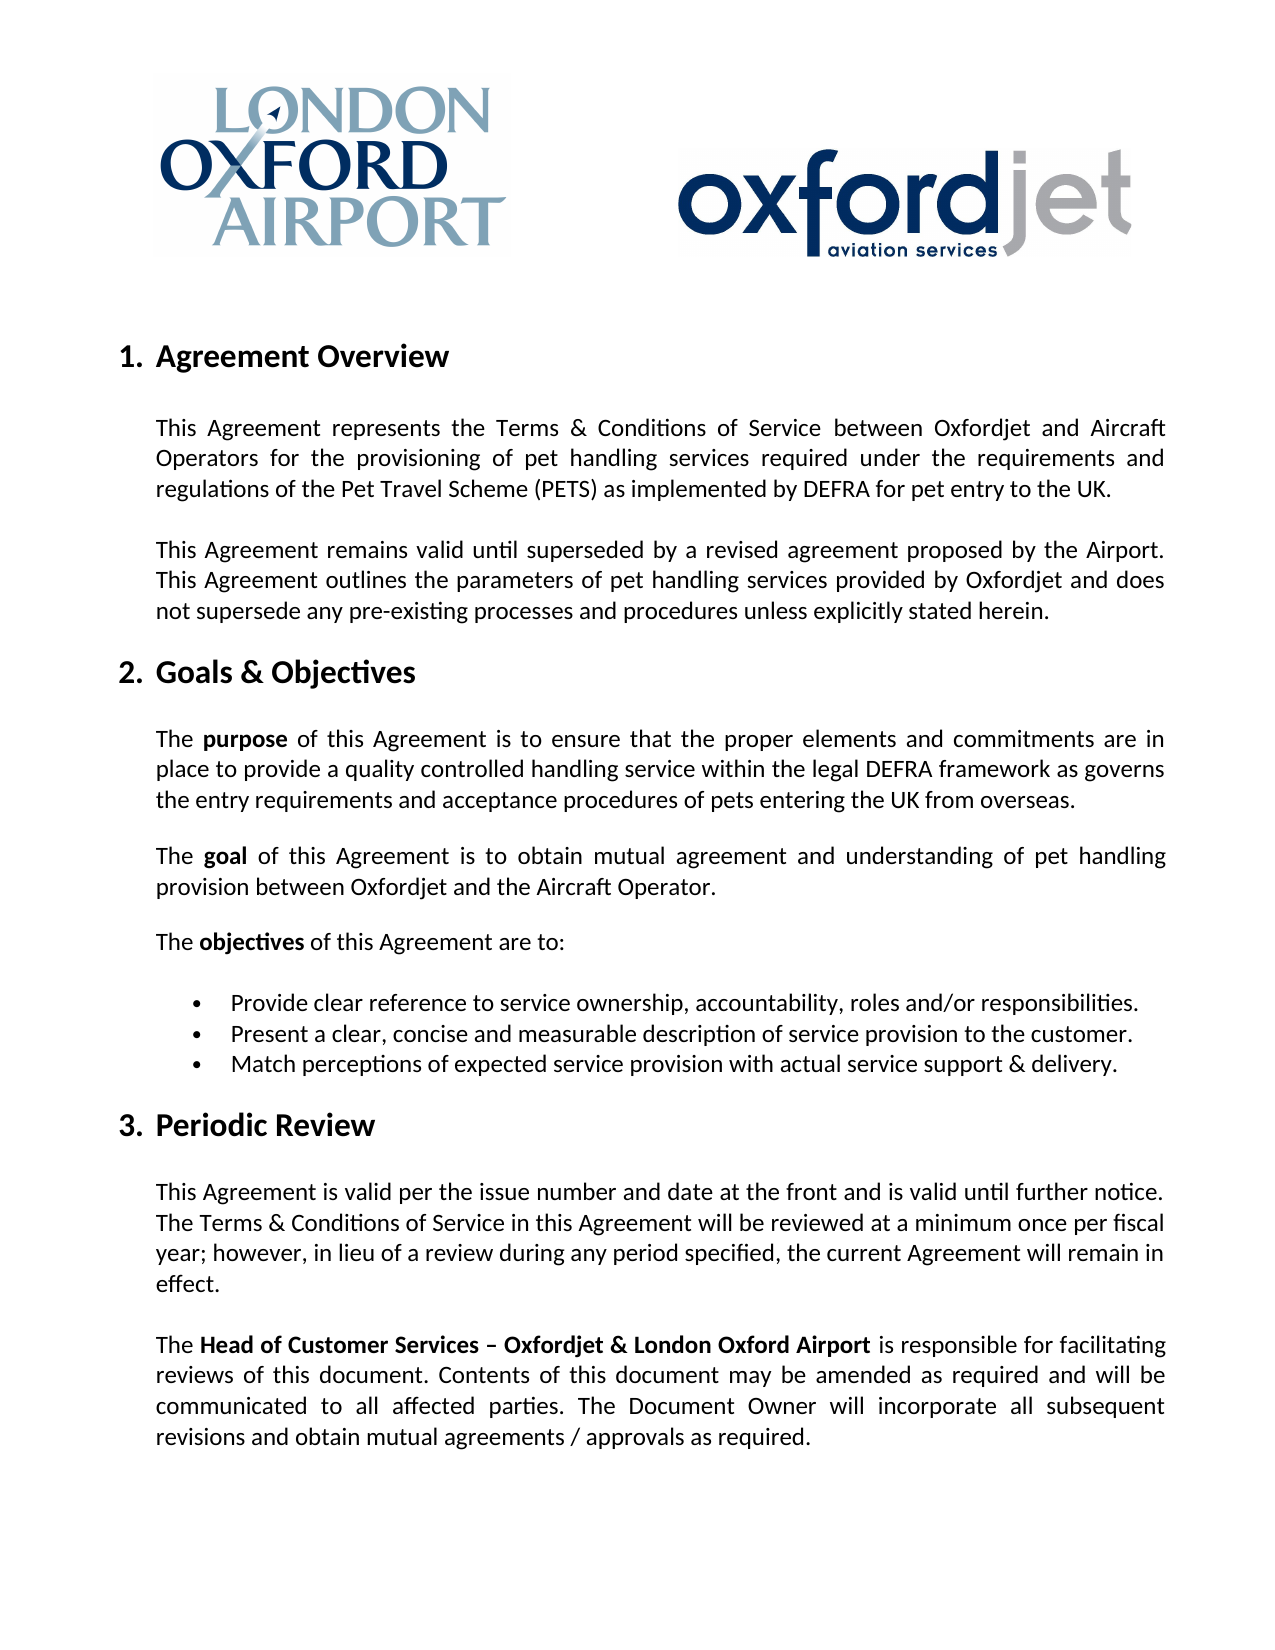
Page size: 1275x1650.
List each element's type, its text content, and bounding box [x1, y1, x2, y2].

text The Head of Customer Services – Oxfordjet & London Oxford Airport is responsible for facilitating reviews of this document. Contents of this document may be amended as required and will be communicated to all affected parties. The Document Owner will incorporate all subsequent revisions and obtain mutual agreements / approvals as required. [156, 1329, 1167, 1451]
subtitle Periodic Review [118, 1104, 1167, 1145]
list Provide clear reference to service ownership, accountability, roles and/or responsibilities. [193, 988, 1167, 1018]
text This Agreement remains valid until superseded by a revised agreement proposed by the Airport. This Agreement outlines the parameters of pet handling services provided by Oxfordjet and does not supersede any pre-existing processes and procedures unless explicitly stated herein. [156, 534, 1167, 626]
list Match perceptions of expected service provision with actual service support & delivery. [193, 1049, 1167, 1079]
text This Agreement represents the Terms & Conditions of Service between Oxfordjet and Aircraft Operators for the provisioning of pet handling services required under the requirements and regulations of the Pet Travel Scheme (PETS) as implemented by DEFRA for pet entry to the UK. [156, 412, 1167, 504]
text This Agreement is valid per the issue number and date at the front and is valid until further notice. The Terms & Conditions of Service in this Agreement will be reviewed at a minimum once per fiscal year; however, in lieu of a review during any period specified, the current Agreement will remain in effect. [156, 1177, 1167, 1299]
picture [153, 73, 512, 257]
list Present a clear, concise and measurable description of service provision to the customer. [193, 1018, 1167, 1049]
text The objectives of this Agreement are to: [156, 927, 1167, 957]
picture [678, 148, 1132, 257]
text The goal of this Agreement is to obtain mutual agreement and understanding of pet handling provision between Oxfordjet and the Aircraft Operator. [156, 840, 1167, 901]
subtitle Goals & Objectives [118, 651, 1167, 691]
text The purpose of this Agreement is to ensure that the proper elements and commitments are in place to provide a quality controlled handling service within the legal DEFRA framework as governs the entry requirements and acceptance procedures of pets entering the UK from overseas. [156, 723, 1167, 815]
subtitle Agreement Overview [118, 334, 1167, 375]
